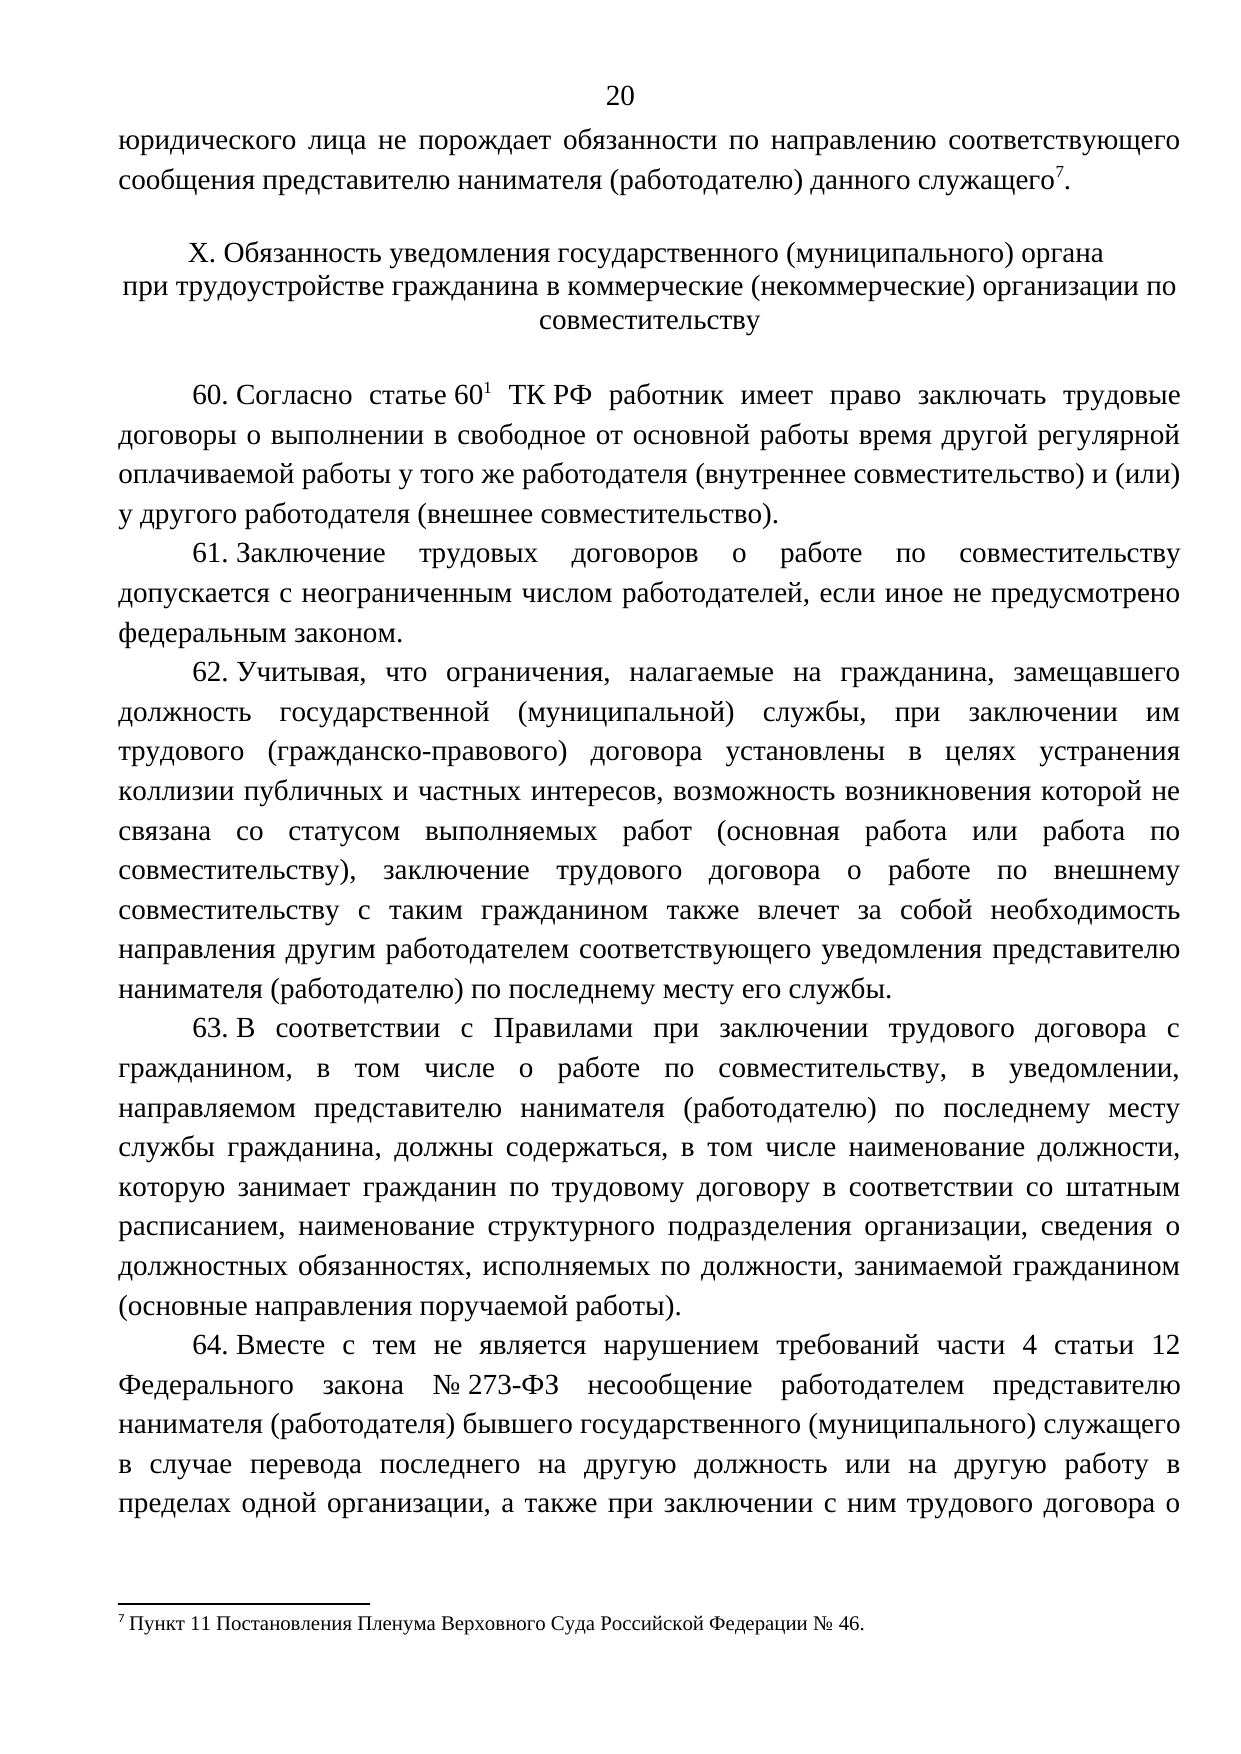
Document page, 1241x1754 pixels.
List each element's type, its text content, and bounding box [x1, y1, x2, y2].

text 63. В соответствии с Правилами при заключении трудового договора с гражданином, в том числе о работе по совместительству, в уведомлении, направляемом представителю нанимателя (работодателю) по последнему месту службы гражданина, должны содержаться, в том числе наименование должности, которую занимает гражданин по трудовому договору в соответствии со штатным расписанием, наименование структурного подразделения организации, сведения о должностных обязанностях, исполняемых по должности, занимаемой гражданином (основные направления поручаемой работы). [118, 1006, 1181, 1323]
text 61. Заключение трудовых договоров о работе по совместительству допускается с неограниченным числом работодателей, если иное не предусмотрено федеральным законом. [118, 531, 1181, 650]
text X. Обязанность уведомления государственного (муниципального) органа при трудоустройстве гражданина в коммерческие (некоммерческие) организации по совместительству [118, 235, 1181, 335]
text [118, 118, 1181, 197]
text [118, 1323, 1181, 1521]
text 62. Учитывая, что ограничения, налагаемые на гражданина, замещавшего должность государственной (муниципальной) службы, при заключении им трудового (гражданско-правового) договора установлены в целях устранения коллизии публичных и частных интересов, возможность возникновения которой не связана со статусом выполняемых работ (основная работа или работа по совместительству), заключение трудового договора о работе по внешнему совместительству с таким гражданином также влечет за собой необходимость направления другим работодателем соответствующего уведомления представителю нанимателя (работодателю) по последнему месту его службы. [118, 650, 1181, 1006]
text 60. Согласно статье 601 ТК РФ работник имеет право заключать трудовые договоры о выполнении в свободное от основной работы время другой регулярной оплачиваемой работы у того же работодателя (внутреннее совместительство) и (или) у другого работодателя (внешнее совместительство). [118, 373, 1181, 531]
